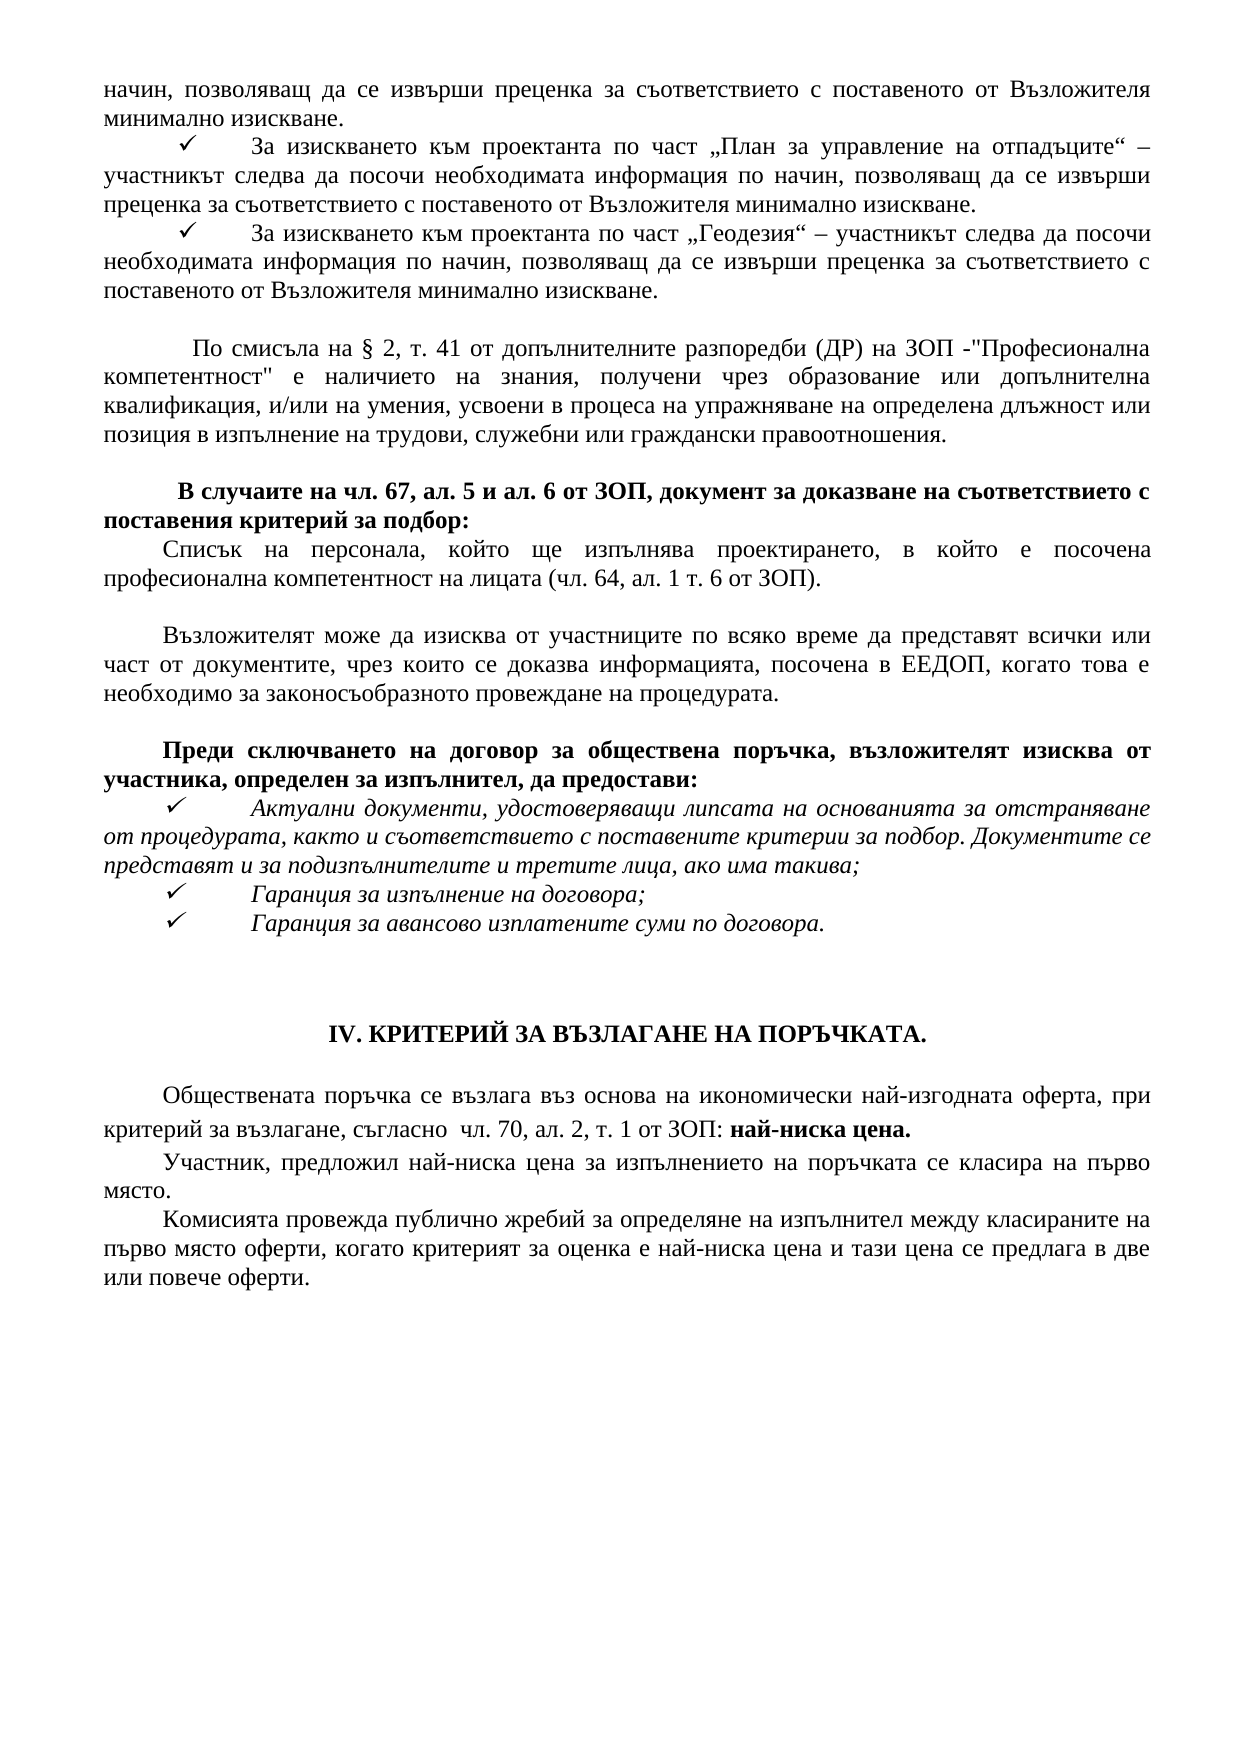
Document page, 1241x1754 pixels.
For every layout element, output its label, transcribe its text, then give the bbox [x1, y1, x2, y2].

text Обществената поръчка се възлага въз основа на икономически най-изгодната оферта, при критерий за възлагане, съгласно чл. 70, ал. 2, т. 1 от ЗОП: най-ниска цена. [103, 1081, 1152, 1142]
subtitle IV. КРИТЕРИЙ ЗА ВЪЗЛАГАНЕ НА ПОРЪЧКАТА. [103, 1019, 1152, 1048]
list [103, 74, 1152, 131]
text Преди сключването на договор за обществена поръчка, възложителят изисква от участника, определен за изпълнител, да предостави: [103, 735, 1152, 793]
text Участник, предложил най-ниска цена за изпълнението на поръчката се класира на първо място. [103, 1147, 1152, 1204]
text Възложителят може да изисква от участниците по всяко време да представят всички или част от документите, чрез които се доказва информацията, посочена в ЕЕДОП, когато това е необходимо за законосъобразното провеждане на процедурата. [103, 620, 1152, 706]
list За изискването към проектанта по част „Геодезия“ – участникът следва да посочи необходимата информация по начин, позволяващ да се извърши преценка за съответствието с поставеното от Възложителя минимално изискване. [103, 218, 1152, 304]
list За изискването към проектанта по част „План за управление на отпадъците“ – участникът следва да посочи необходимата информация по начин, позволяващ да се извърши преценка за съответствието с поставеното от Възложителя минимално изискване. [103, 131, 1152, 218]
list Актуални документи, удостоверяващи липсата на основанията за отстраняване от процедурата, както и съответствието с поставените критерии за подбор. Документите се представят и за подизпълнителите и третите лица, ако има такива; [103, 793, 1152, 879]
text В случаите на чл. 67, ал. 5 и ал. 6 от ЗОП, документ за доказване на съответствието с поставения критерий за подбор: [103, 476, 1152, 534]
text Комисията провежда публично жребий за определяне на изпълнител между класираните на първо място оферти, когато критерият за оценка е най-ниска цена и тази цена се предлага в две или повече оферти. [103, 1204, 1152, 1290]
list Гаранция за авансово изплатените суми по договора. [103, 908, 1152, 936]
text Списък на персонала, който ще изпълнява проектирането, в който е посочена професионална компетентност на лицата (чл. 64, ал. 1 т. 6 от ЗОП). [103, 534, 1152, 591]
list Гаранция за изпълнение на договора; [103, 879, 1152, 908]
text По смисъла на § 2, т. 41 от допълнителните разпоредби (ДР) на ЗОП -"Професионална компетентност" е наличието на знания, получени чрез образование или допълнителна квалификация, и/или на умения, усвоени в процеса на упражняване на определена длъжност или позиция в изпълнение на трудови, служебни или граждански правоотношения. [103, 333, 1152, 448]
